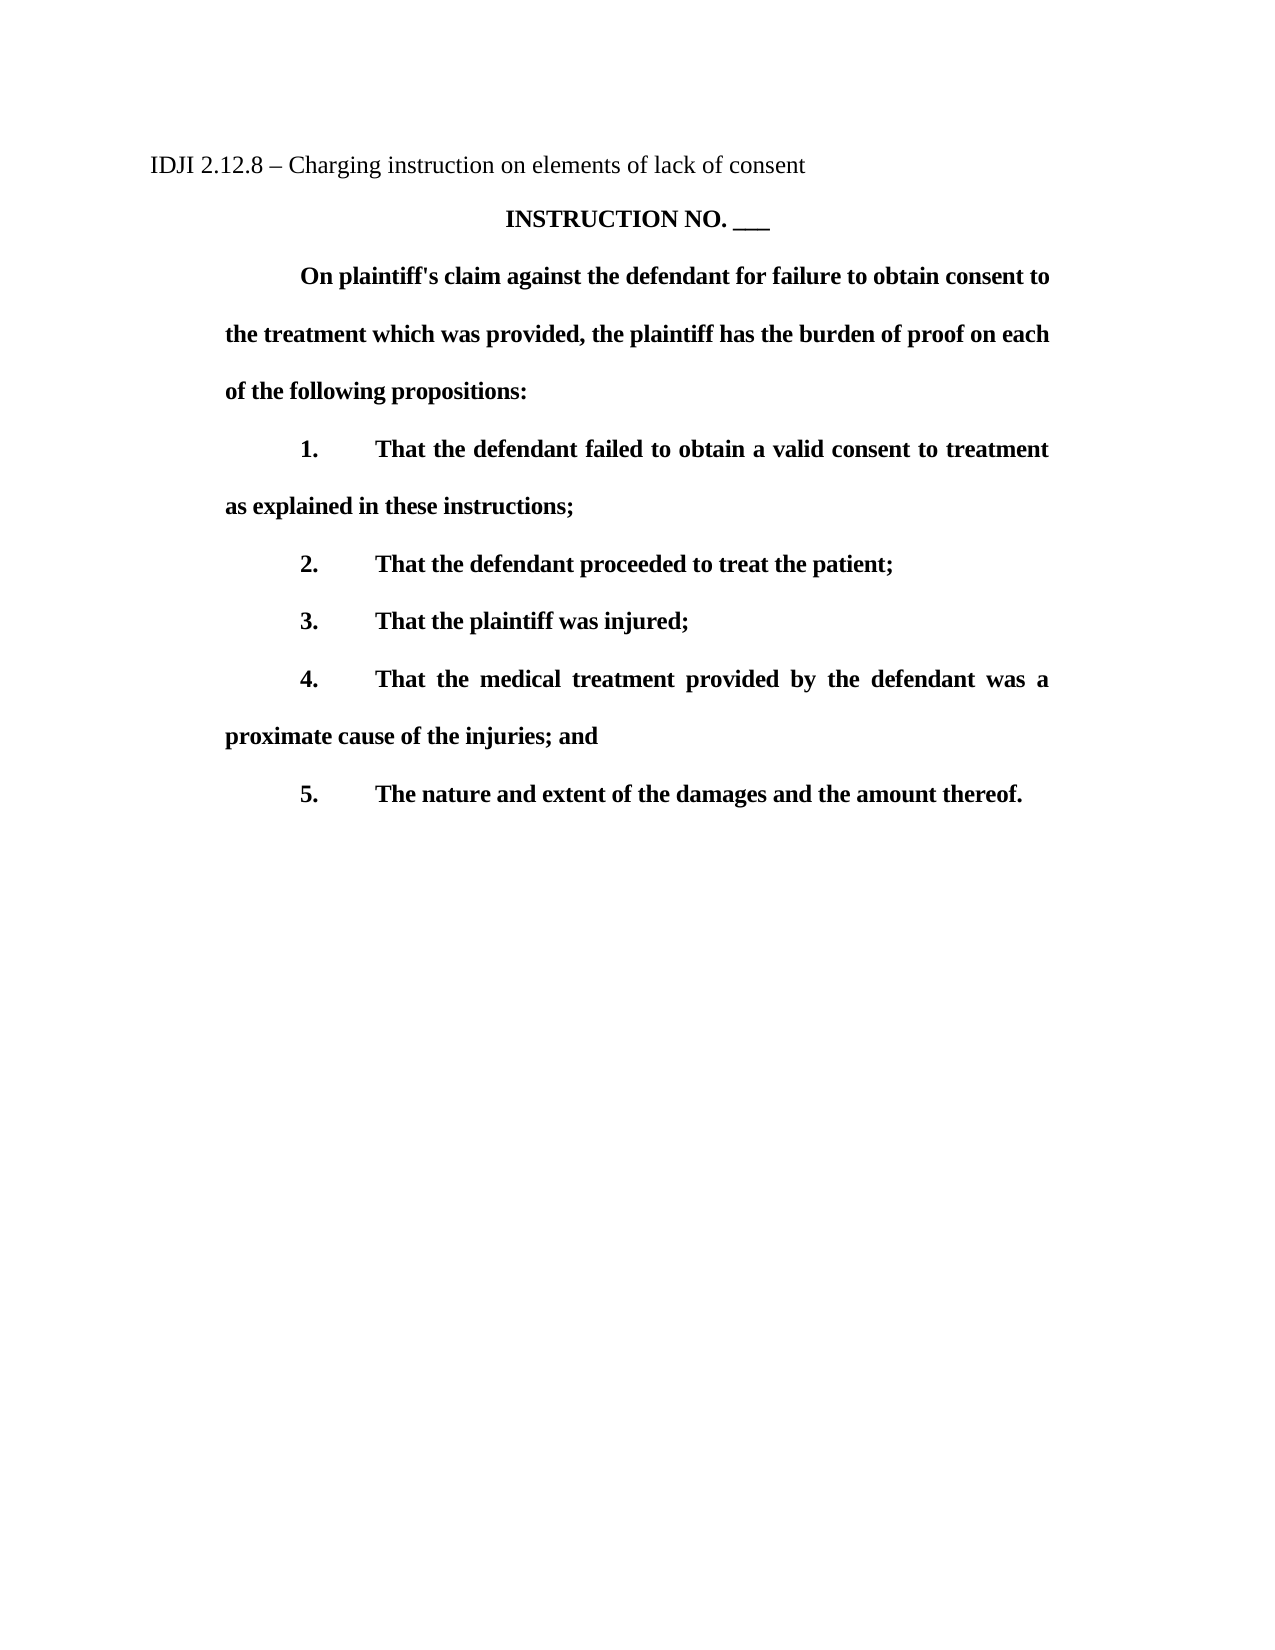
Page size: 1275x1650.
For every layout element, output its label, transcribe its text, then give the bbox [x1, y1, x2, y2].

text 3. That the plaintiff was injured; [225, 606, 1050, 635]
text 4. That the medical treatment provided by the defendant was a proximate cause of the injuries; and [225, 664, 1050, 750]
text 1. That the defendant failed to obtain a valid consent to treatment as explained in these instructions; [225, 434, 1050, 520]
text On plaintiff's claim against the defendant for failure to obtain consent to the treatment which was provided, the plaintiff has the burden of proof on each of the following propositions: [225, 261, 1050, 405]
title INSTRUCTION NO. ___ [225, 204, 1050, 232]
subtitle IDJI 2.12.8 – Charging instruction on elements of lack of consent [150, 150, 1125, 179]
text 5. The nature and extent of the damages and the amount thereof. [225, 779, 1050, 807]
text 2. That the defendant proceeded to treat the patient; [225, 549, 1050, 577]
